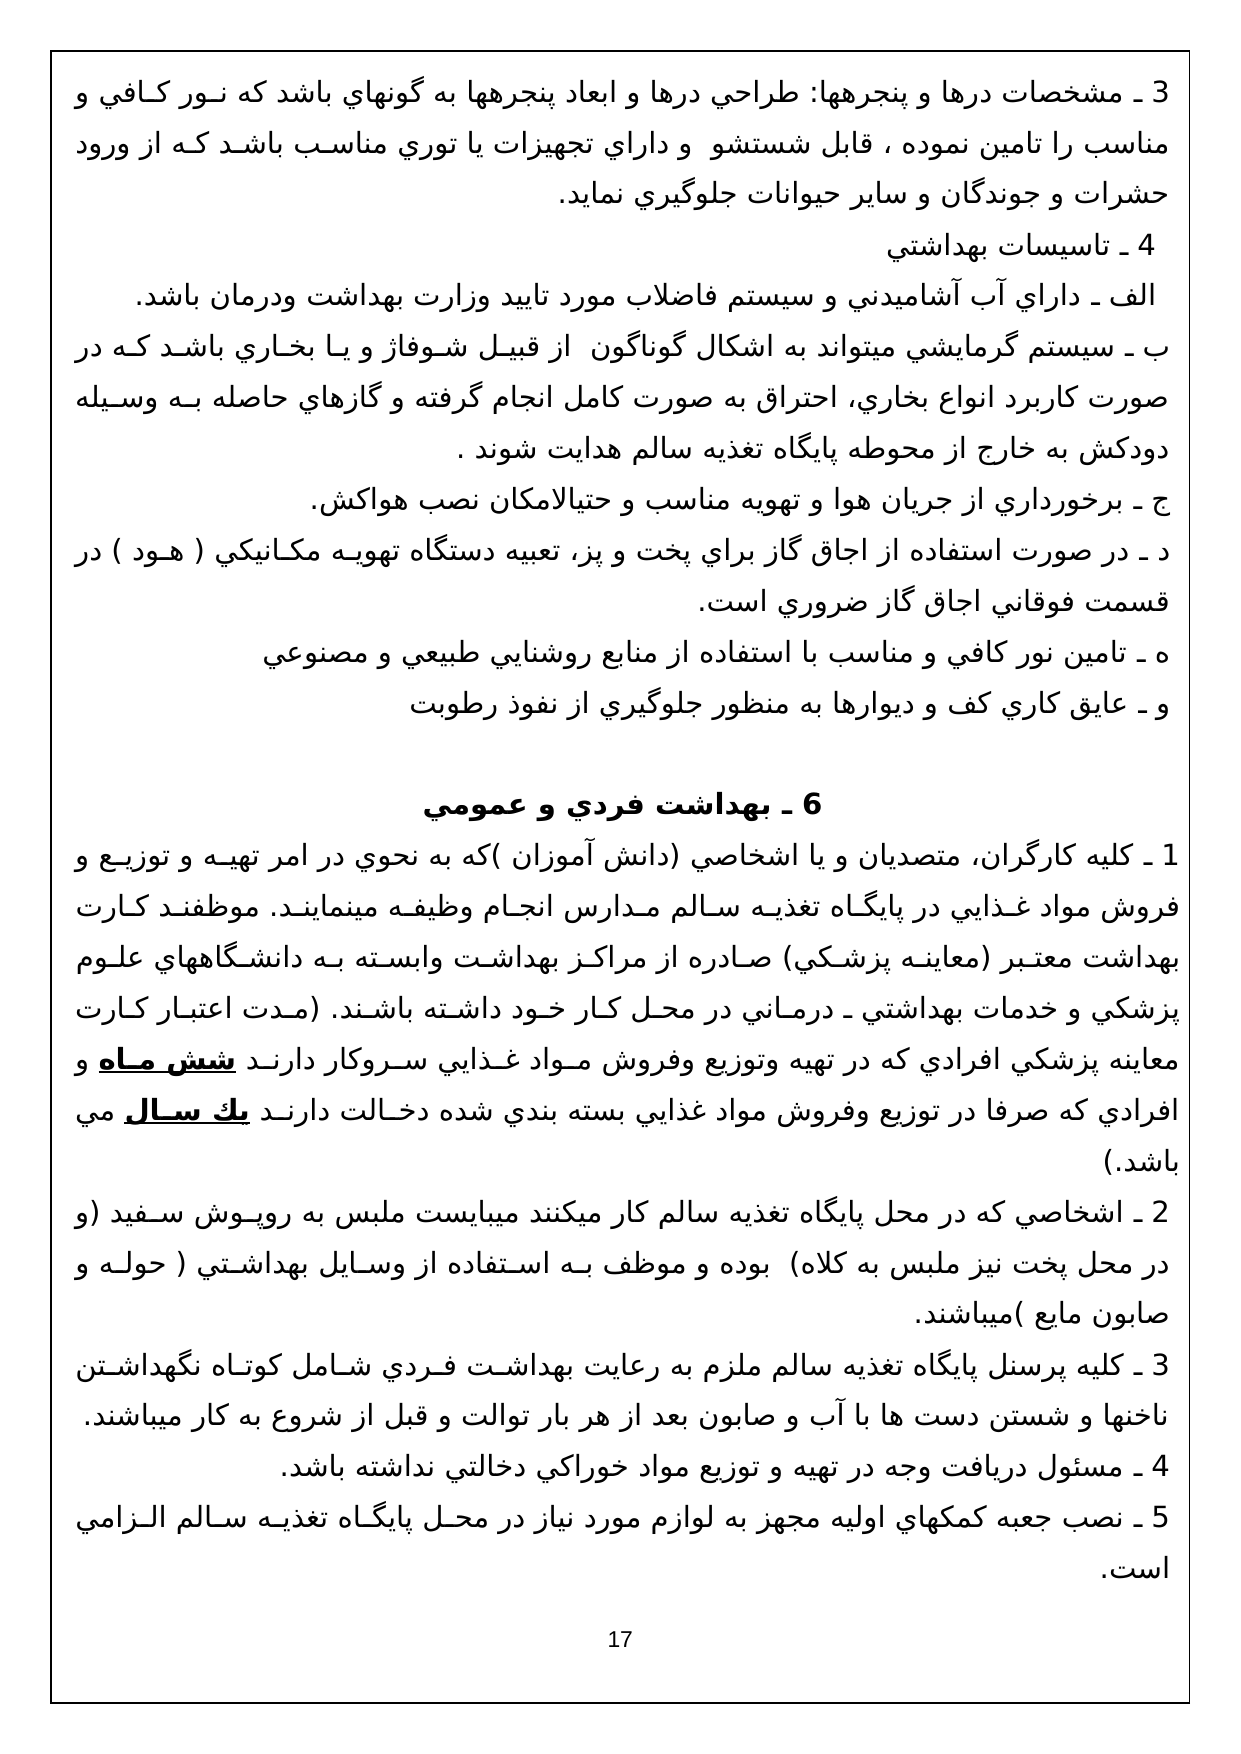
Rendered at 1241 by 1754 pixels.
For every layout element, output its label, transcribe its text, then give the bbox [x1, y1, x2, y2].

text ب ـ سيستم گرمايشي مي‏تواند به اشكال گوناگون از قبيل شوفاژ و يا بخاري باشد كه در صورت كاربرد انواع بخاري، احتراق به صورت كامل انجام گرفته و گازهاي حاصله به وسيله دودكش به خارج از محوطه پايگاه تغذيه سالم هدايت شوند . [75, 330, 1170, 466]
text 3 ـ كليه پرسنل پايگاه تغذيه سالم ملزم به رعايت بهداشت فردي شامل كوتاه نگهداشتن ناخن‏ها و شستن دست ها با آب و صابون بعد از هر بار توالت و قبل از شروع به كار مي‏باشند. [75, 1348, 1170, 1433]
text د ـ در صورت استفاده از اجاق گاز براي پخت و پز، تعبيه دستگاه تهويه مكانيكي ( هود ) در قسمت فوقاني اجاق گاز ضروري است. [75, 533, 1170, 618]
text و ـ عايق كاري كف و ديوارها به منظور جلوگيري از نفوذ رطوبت [75, 686, 1170, 720]
text ج ـ برخورداري از جريان هوا و تهويه مناسب و حتي‏الامكان نصب هواكش. [75, 482, 1170, 516]
text 6 ـ بهداشت فردي و عمومي [75, 787, 1170, 821]
text الف ـ داراي آب آشاميدني و سيستم فاضلاب مورد تاييد وزارت بهداشت ودرمان باشد. [75, 279, 1165, 313]
text ه ـ تامين نور كافي و مناسب با استفاده از منابع روشنايي طبيعي و مصنوعي [75, 635, 1170, 669]
text 4 ـ مسئول دريافت وجه در تهيه و توزيع مواد خوراكي دخالتي نداشته باشد. [75, 1450, 1170, 1484]
title 1 ـ كليه كارگران، متصديان و يا اشخاصي (دانش آموزان )كه به نحوي در امر تهيه و توزيع و فروش مواد غذايي در پايگاه تغذيه سالم مدارس انجام وظيفه مي‏نمايند. موظفند كارت بهداشت معتبر (معاينه پزشكي) صادره از مراكز بهداشت وابسته به دانشگاه‏هاي علوم پزشكي و خدمات بهداشتي ـ درماني در محل كار خود داشته باشند. (مدت اعتبار كارت معاينه پزشكي افرادي كه در تهيه وتوزيع وفروش مواد غذايي سروكار دارند شش ماه و افرادي كه صرفا در توزيع وفروش مواد غذايي بسته بندي شده دخالت دارند يك سال مي باشد.) [75, 838, 1180, 1178]
text 5 ـ نصب جعبه كمكهاي اوليه مجهز به لوازم مورد نياز در محل پايگاه تغذيه سالم الزامي است. [75, 1501, 1170, 1586]
text 4 ـ تاسيسات بهداشتي [75, 228, 1165, 262]
text 3 ـ مشخصات درها و پنجره‏ها: طراحي درها و ابعاد پنجره‏ها به گونه‏اي باشد كه نور كافي و مناسب را تامين نموده ، قابل شستشو و داراي تجهيزات يا توري مناسب باشد كه از ورود حشرات و جوندگان و ساير حيوانات جلوگيري نمايد. [75, 75, 1170, 211]
text 2 ـ اشخاصي كه در محل پايگاه تغذيه سالم كار مي‏كنند مي‏بايست ملبس به روپوش سفيد (و در محل پخت نيز ملبس به كلاه) بوده و موظف به استفاده از وسايل بهداشتي ( حوله و صابون مايع )مي‏باشند. [75, 1195, 1170, 1331]
